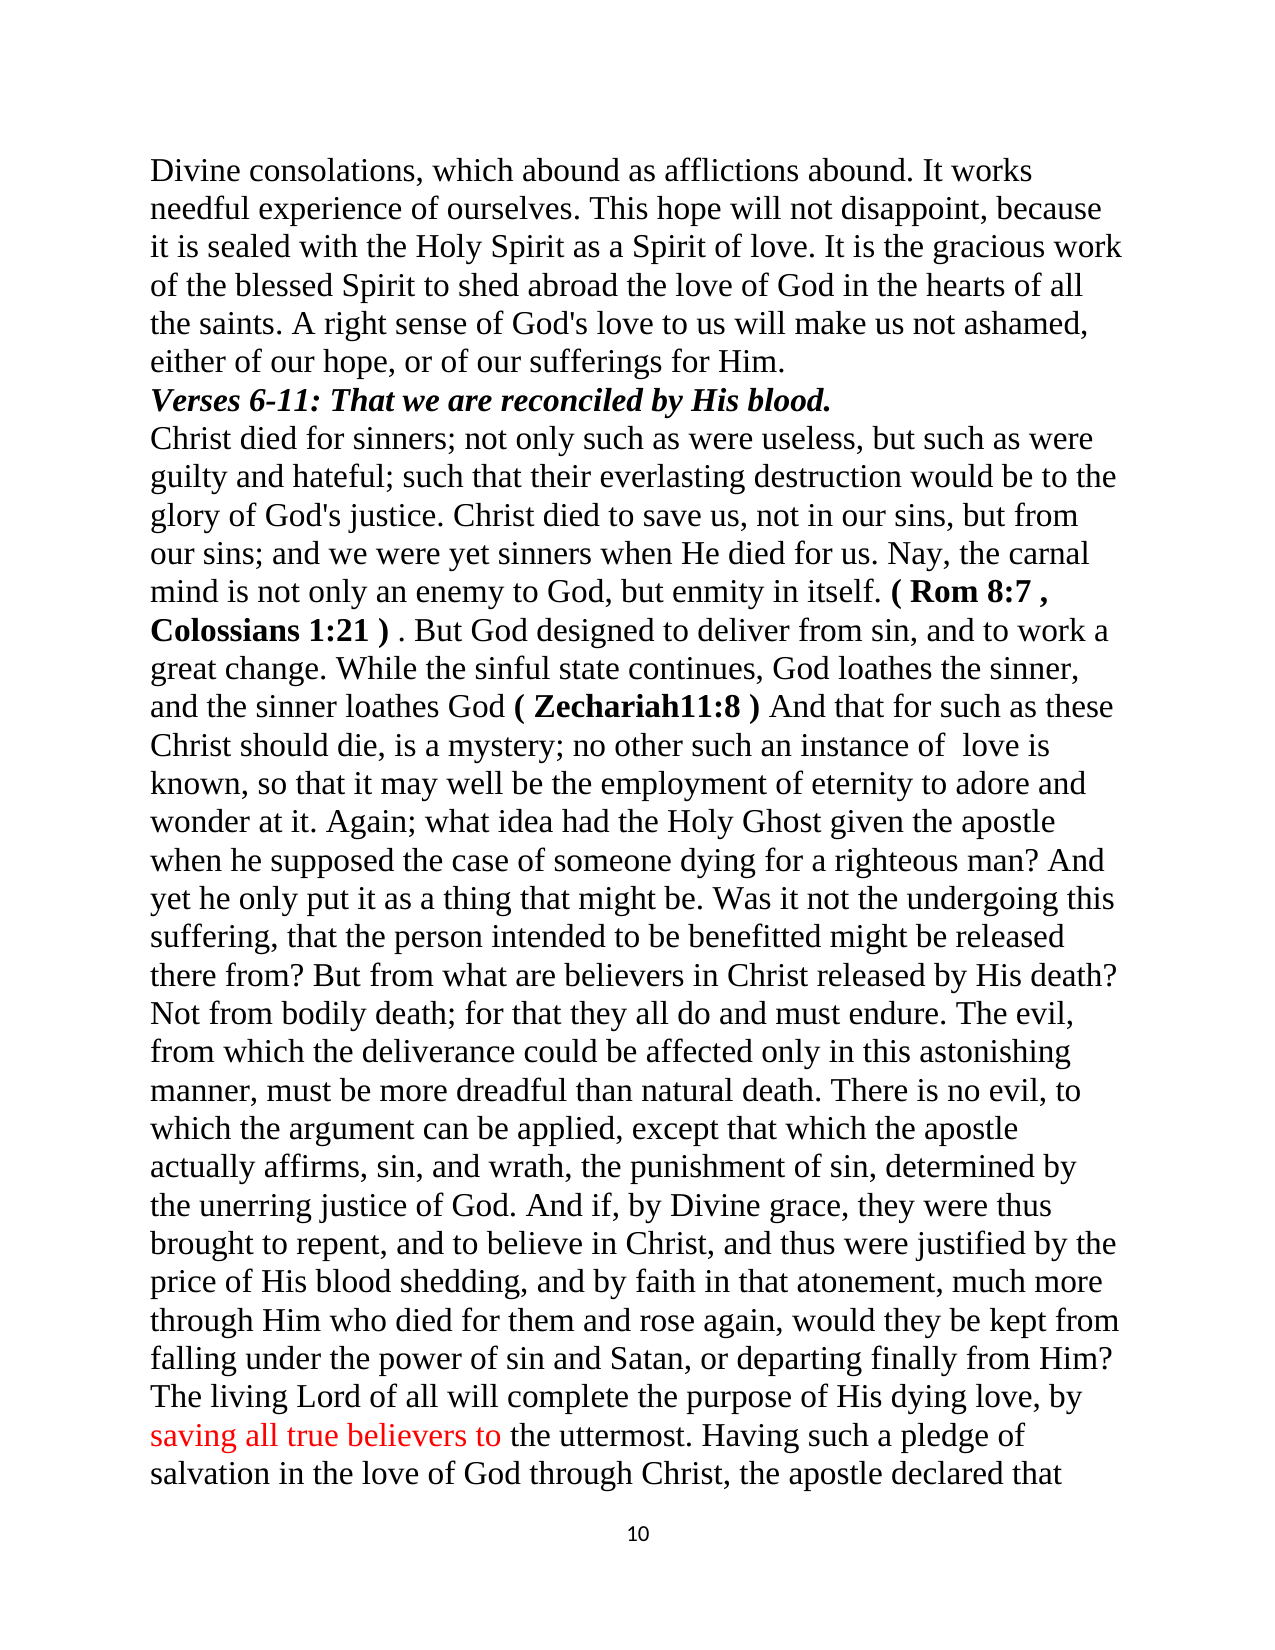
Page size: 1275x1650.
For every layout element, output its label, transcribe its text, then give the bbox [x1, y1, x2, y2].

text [150, 150, 1125, 380]
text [150, 418, 1125, 1492]
text Verses 6-11: That we are reconciled by His blood. [150, 380, 1125, 418]
